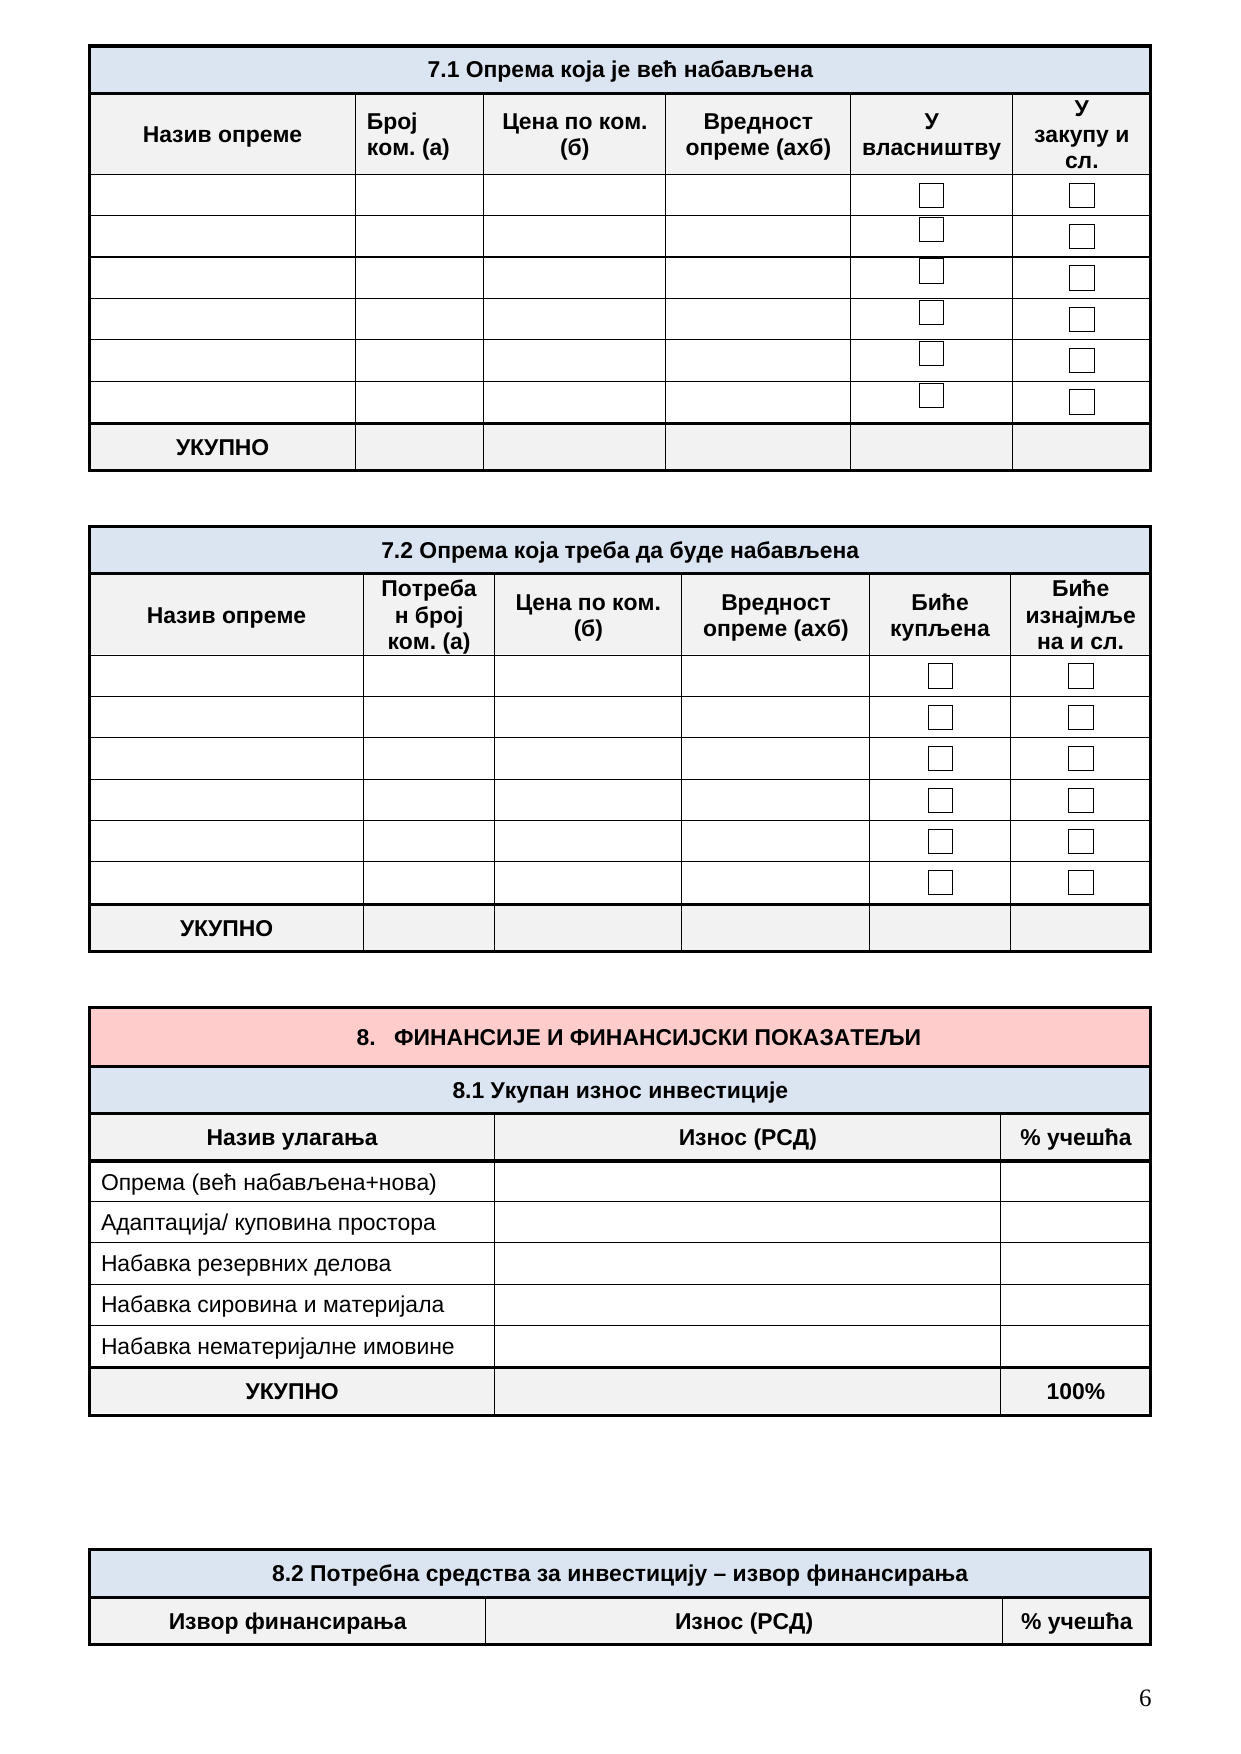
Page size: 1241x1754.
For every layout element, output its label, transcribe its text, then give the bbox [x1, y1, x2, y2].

table_cell [91, 340, 355, 381]
table_cell [484, 425, 665, 469]
table_cell [356, 425, 483, 469]
table_cell [364, 656, 494, 696]
table_cell [1001, 1202, 1149, 1242]
table_cell Биће изнајмљена и сл. [1011, 575, 1149, 654]
table_cell [484, 258, 665, 298]
table_cell Износ (РСД) [495, 1115, 1000, 1159]
table_cell [870, 780, 1010, 820]
table_cell Потребан број ком. (а) [364, 575, 494, 654]
table_cell [666, 425, 850, 469]
table_cell [356, 382, 483, 422]
table_cell [91, 258, 355, 298]
table_cell [851, 425, 1012, 469]
table_cell [1013, 216, 1149, 256]
table_cell [682, 906, 869, 950]
table_cell [1011, 862, 1149, 903]
table_cell Вредност опреме (аxб) [666, 95, 850, 174]
table_cell Назив опреме [91, 95, 355, 174]
table_cell [851, 175, 1012, 215]
table_cell [364, 821, 494, 861]
table_cell Назив улагања [91, 1115, 494, 1159]
table_cell [91, 382, 355, 422]
table_cell [1001, 1243, 1149, 1283]
table_cell Цена по ком. (б) [495, 575, 681, 654]
table_cell [666, 382, 850, 422]
table_cell [364, 697, 494, 737]
table_cell [356, 299, 483, 339]
table_cell [356, 340, 483, 381]
table_cell [1001, 1326, 1149, 1366]
table_cell [356, 175, 483, 215]
table_cell [484, 175, 665, 215]
table_cell [364, 738, 494, 778]
table_header 7.2 Опрема која треба да буде набављена [91, 528, 1149, 572]
table_cell [356, 216, 483, 256]
table_cell [682, 780, 869, 820]
table_cell [495, 738, 681, 778]
table_cell [1011, 906, 1149, 950]
table_cell [851, 299, 1012, 339]
table_cell Износ (РСД) [486, 1599, 1002, 1643]
table_cell [682, 862, 869, 903]
table_cell У закупу и сл. [1013, 95, 1149, 174]
table_cell [91, 656, 363, 696]
table_cell [1013, 340, 1149, 381]
table_cell [1001, 1285, 1149, 1325]
table_cell Цена по ком. (б) [484, 95, 665, 174]
table_cell [666, 340, 850, 381]
table_cell [484, 340, 665, 381]
table_cell [870, 738, 1010, 778]
table_cell [1013, 382, 1149, 422]
table_cell У власништву [851, 95, 1012, 174]
table_cell [495, 1326, 1000, 1366]
table_cell УКУПНО [91, 1369, 494, 1413]
table_cell [1013, 299, 1149, 339]
table_cell [666, 175, 850, 215]
table_cell [682, 697, 869, 737]
table_cell [1011, 656, 1149, 696]
table_cell [495, 821, 681, 861]
table_cell [870, 906, 1010, 950]
table_cell [1011, 697, 1149, 737]
table_cell Извор финансирања [91, 1599, 485, 1643]
table_cell [1011, 821, 1149, 861]
table_cell Назив опреме [91, 575, 363, 654]
table_cell [870, 697, 1010, 737]
table_cell 8.1 Укупан износ инвестиције [91, 1068, 1149, 1112]
table_cell [484, 216, 665, 256]
table_cell [1011, 738, 1149, 778]
table_cell [495, 1243, 1000, 1283]
table_cell УКУПНО [91, 425, 355, 469]
table_cell [364, 906, 494, 950]
table_cell Адаптација/ куповина простора [91, 1202, 494, 1242]
table_cell Набавка резервних делова [91, 1243, 494, 1283]
table_cell 100% [1001, 1369, 1149, 1413]
table_cell [495, 862, 681, 903]
table_cell [91, 780, 363, 820]
table_cell [495, 1285, 1000, 1325]
table_cell [851, 382, 1012, 422]
table_cell [851, 216, 1012, 256]
table_cell [91, 175, 355, 215]
table_cell Опрема (већ набављена+нова) [91, 1163, 494, 1201]
table_cell [666, 216, 850, 256]
table_cell Број ком. (а) [356, 95, 483, 174]
table_cell [851, 340, 1012, 381]
table_cell [495, 1369, 1000, 1413]
table_cell Набавка нематеријалне имовине [91, 1326, 494, 1366]
table_cell [484, 382, 665, 422]
table_cell [91, 738, 363, 778]
table_cell [1011, 780, 1149, 820]
table_cell [91, 862, 363, 903]
table_cell УКУПНО [91, 906, 363, 950]
table_cell [91, 821, 363, 861]
table_cell [484, 299, 665, 339]
table_cell [91, 697, 363, 737]
table_cell Набавка сировина и материјала [91, 1285, 494, 1325]
table_cell [682, 656, 869, 696]
table_cell [682, 821, 869, 861]
table_cell [682, 738, 869, 778]
table_cell % учешћа [1003, 1599, 1149, 1643]
table_cell [495, 780, 681, 820]
table_cell [1013, 425, 1149, 469]
table_cell [666, 258, 850, 298]
table_cell [851, 258, 1012, 298]
table_cell [495, 906, 681, 950]
table_cell [1013, 258, 1149, 298]
table_header 8.2 Потребна средства за инвестицију – извор финансирања [91, 1551, 1149, 1596]
table_cell [495, 656, 681, 696]
table_cell [1013, 175, 1149, 215]
table_cell % учешћа [1001, 1115, 1149, 1159]
table_cell [666, 299, 850, 339]
table_cell [495, 697, 681, 737]
table_cell [356, 258, 483, 298]
table_cell [495, 1163, 1000, 1201]
table_cell [1001, 1163, 1149, 1201]
table_cell [91, 216, 355, 256]
table_cell [870, 656, 1010, 696]
table_header ФИНАНСИЈЕ И ФИНАНСИЈСКИ ПОКАЗАТЕЉИ [91, 1009, 1149, 1065]
table_cell [91, 299, 355, 339]
table_cell [870, 821, 1010, 861]
table_cell [364, 780, 494, 820]
table_cell [870, 862, 1010, 903]
table_cell 7.1 Опрема која је већ набављена [91, 48, 1149, 92]
table_cell [495, 1202, 1000, 1242]
table_cell Биће купљена [870, 575, 1010, 654]
table_cell [364, 862, 494, 903]
table_cell Вредност опреме (аxб) [682, 575, 869, 654]
